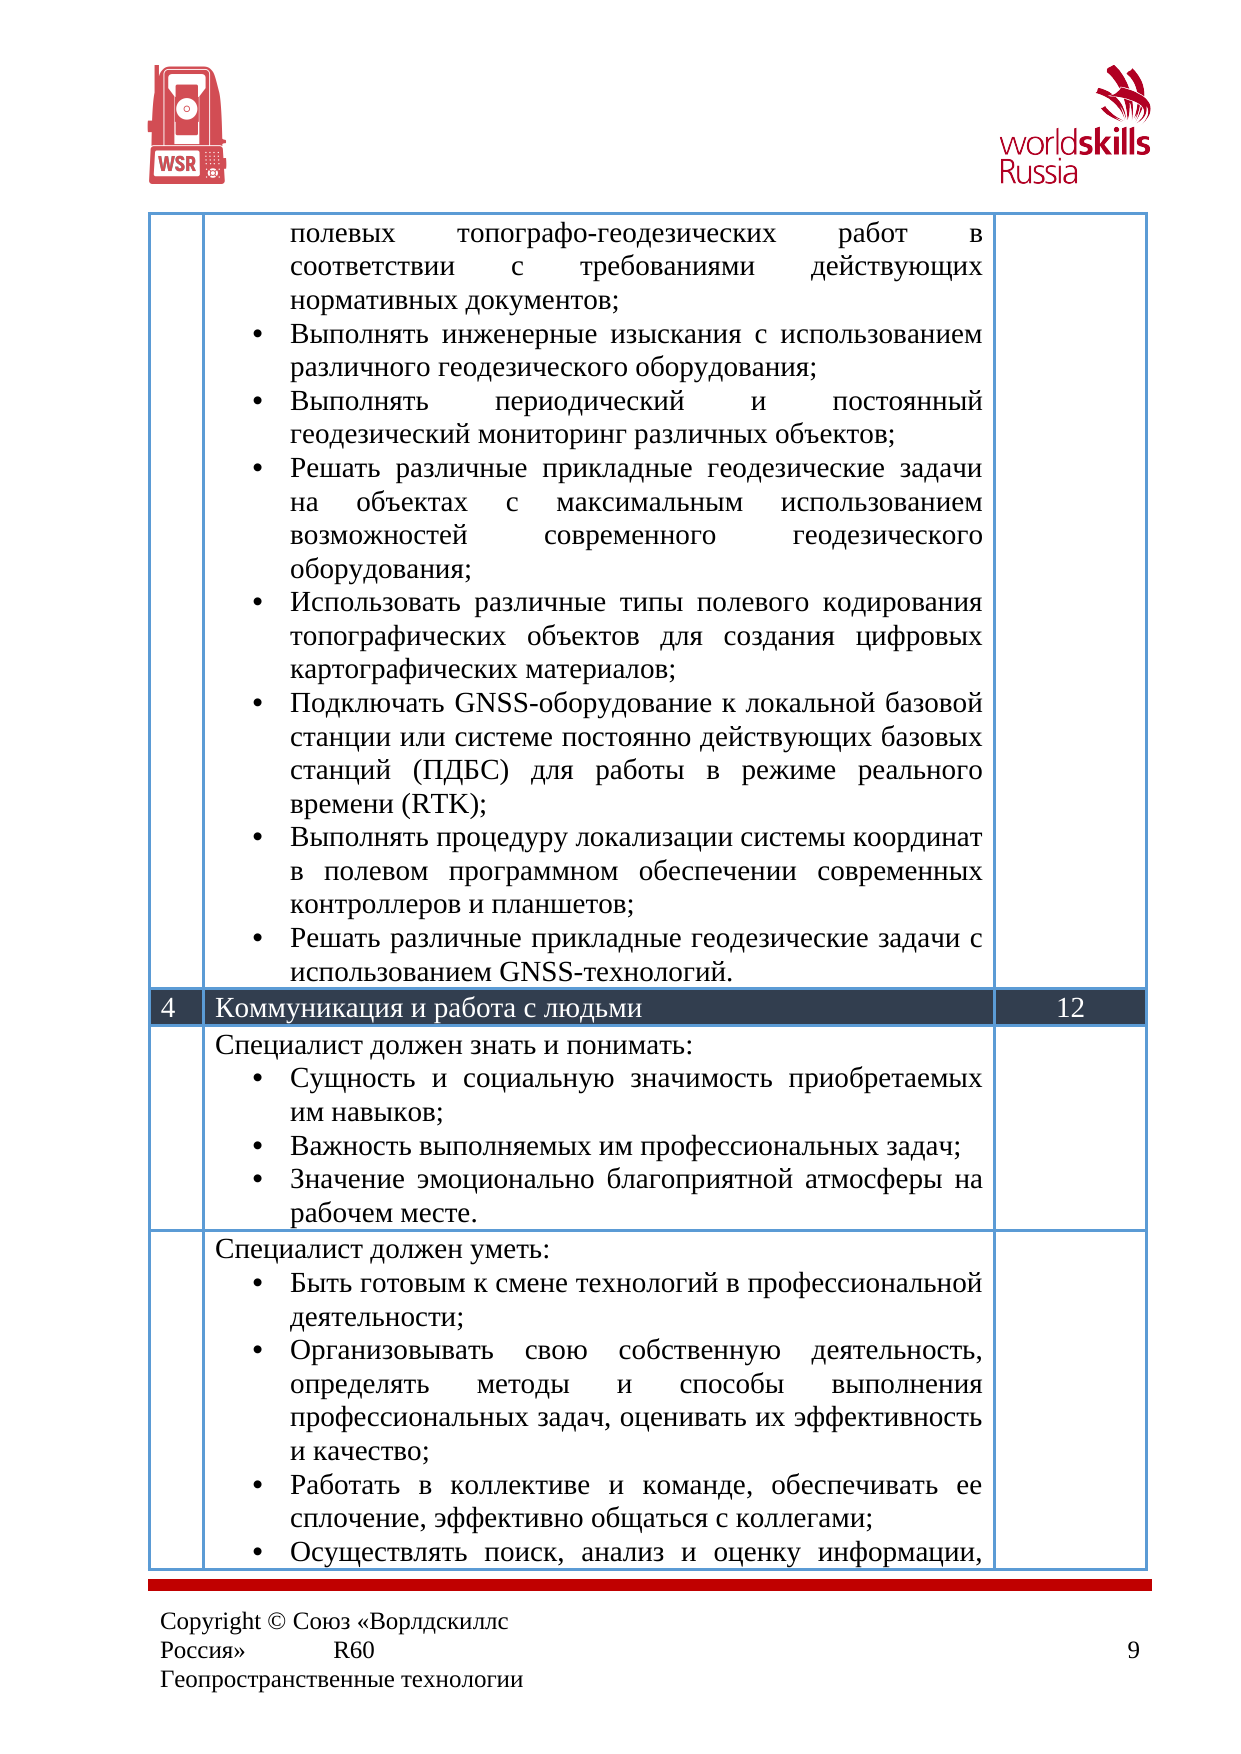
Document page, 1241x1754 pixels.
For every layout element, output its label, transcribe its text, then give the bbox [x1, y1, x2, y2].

picture [999, 65, 1151, 184]
table_cell [151, 215, 202, 987]
table_cell [151, 1232, 202, 1567]
table_cell 12 [996, 990, 1145, 1024]
table_cell 4 [151, 990, 202, 1024]
table_cell Специалист должен знать и понимать: Сущность и социальную значимость приобретаемых им навыков; Важность выполняемых им профессиональных задач; Значение эмоционально благоприятной атмосферы на рабочем месте. [205, 1027, 993, 1228]
table_cell [996, 215, 1145, 987]
table_cell Коммуникация и работа с людьми [205, 990, 993, 1024]
picture [147, 65, 227, 184]
table_cell [996, 1232, 1145, 1567]
table_cell [996, 1027, 1145, 1228]
table_cell [151, 1027, 202, 1228]
